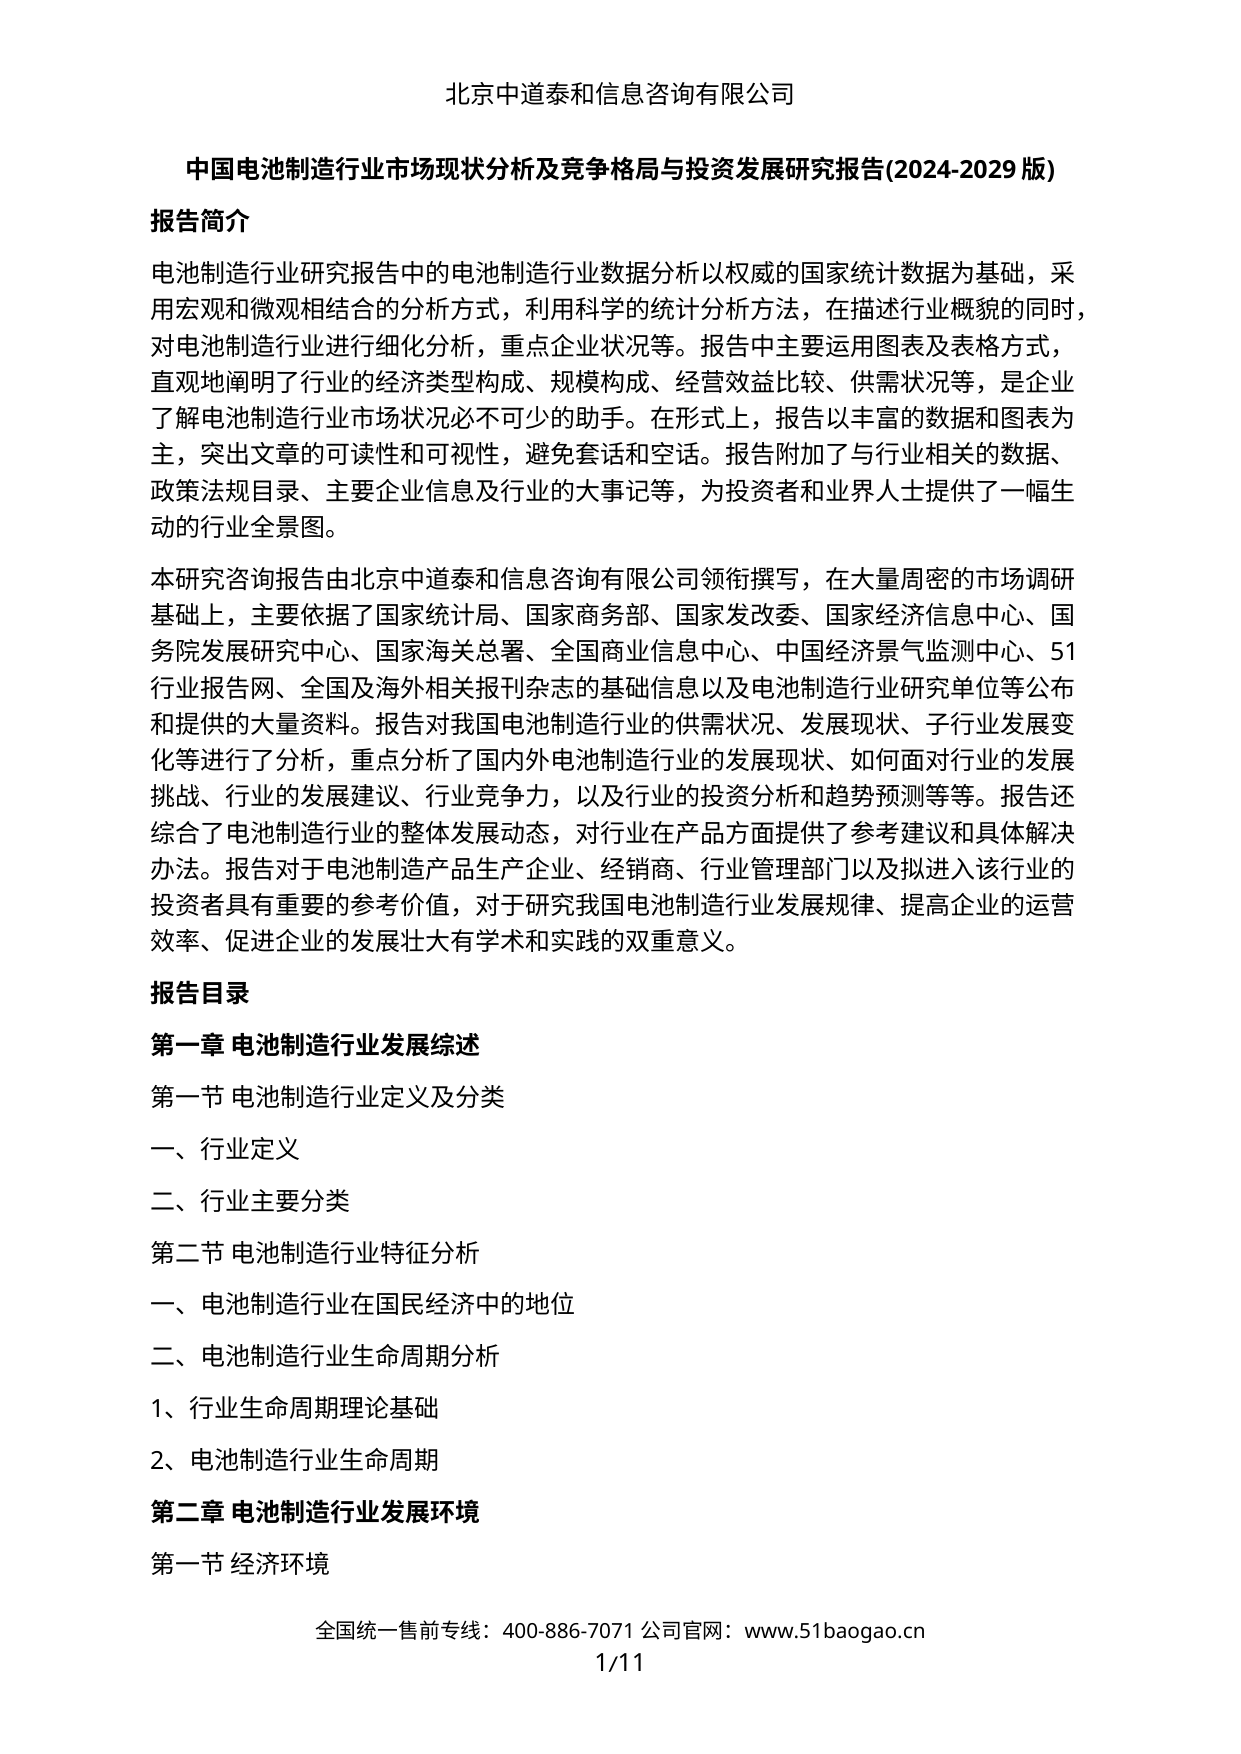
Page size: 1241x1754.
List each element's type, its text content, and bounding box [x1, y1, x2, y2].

text 本研究咨询报告由北京中道泰和信息咨询有限公司领衔撰写，在大量周密的市场调研基础上，主要依据了国家统计局、国家商务部、国家发改委、国家经济信息中心、国务院发展研究中心、国家海关总署、全国商业信息中心、中国经济景气监测中心、51行业报告网、全国及海外相关报刊杂志的基础信息以及电池制造行业研究单位等公布和提供的大量资料。报告对我国电池制造行业的供需状况、发展现状、子行业发展变化等进行了分析，重点分析了国内外电池制造行业的发展现状、如何面对行业的发展挑战、行业的发展建议、行业竞争力，以及行业的投资分析和趋势预测等等。报告还综合了电池制造行业的整体发展动态，对行业在产品方面提供了参考建议和具体解决办法。报告对于电池制造产品生产企业、经销商、行业管理部门以及拟进入该行业的投资者具有重要的参考价值，对于研究我国电池制造行业发展规律、提高企业的运营效率、促进企业的发展壮大有学术和实践的双重意义。 [150, 559, 1090, 958]
text 二、电池制造行业生命周期分析 [150, 1337, 1090, 1373]
text 1、行业生命周期理论基础 [150, 1389, 1090, 1425]
text 二、行业主要分类 [150, 1181, 1090, 1217]
text 第一节 电池制造行业定义及分类 [150, 1077, 1090, 1114]
text 报告目录 [150, 974, 1090, 1010]
text 一、电池制造行业在国民经济中的地位 [150, 1285, 1090, 1321]
text 一、行业定义 [150, 1129, 1090, 1166]
text 第一节 经济环境 [150, 1544, 1090, 1581]
text 第二节 电池制造行业特征分析 [150, 1233, 1090, 1269]
text 第二章 电池制造行业发展环境 [150, 1492, 1090, 1529]
text 电池制造行业研究报告中的电池制造行业数据分析以权威的国家统计数据为基础，采用宏观和微观相结合的分析方式，利用科学的统计分析方法，在描述行业概貌的同时，对电池制造行业进行细化分析，重点企业状况等。报告中主要运用图表及表格方式，直观地阐明了行业的经济类型构成、规模构成、经营效益比较、供需状况等，是企业了解电池制造行业市场状况必不可少的助手。在形式上，报告以丰富的数据和图表为主，突出文章的可读性和可视性，避免套话和空话。报告附加了与行业相关的数据、政策法规目录、主要企业信息及行业的大事记等，为投资者和业界人士提供了一幅生动的行业全景图。 [150, 254, 1090, 544]
text 第一章 电池制造行业发展综述 [150, 1026, 1090, 1062]
text 报告简介 [150, 202, 1090, 238]
text 中国电池制造行业市场现状分析及竞争格局与投资发展研究报告(2024-2029版) [150, 150, 1090, 186]
text 2、电池制造行业生命周期 [150, 1441, 1090, 1477]
